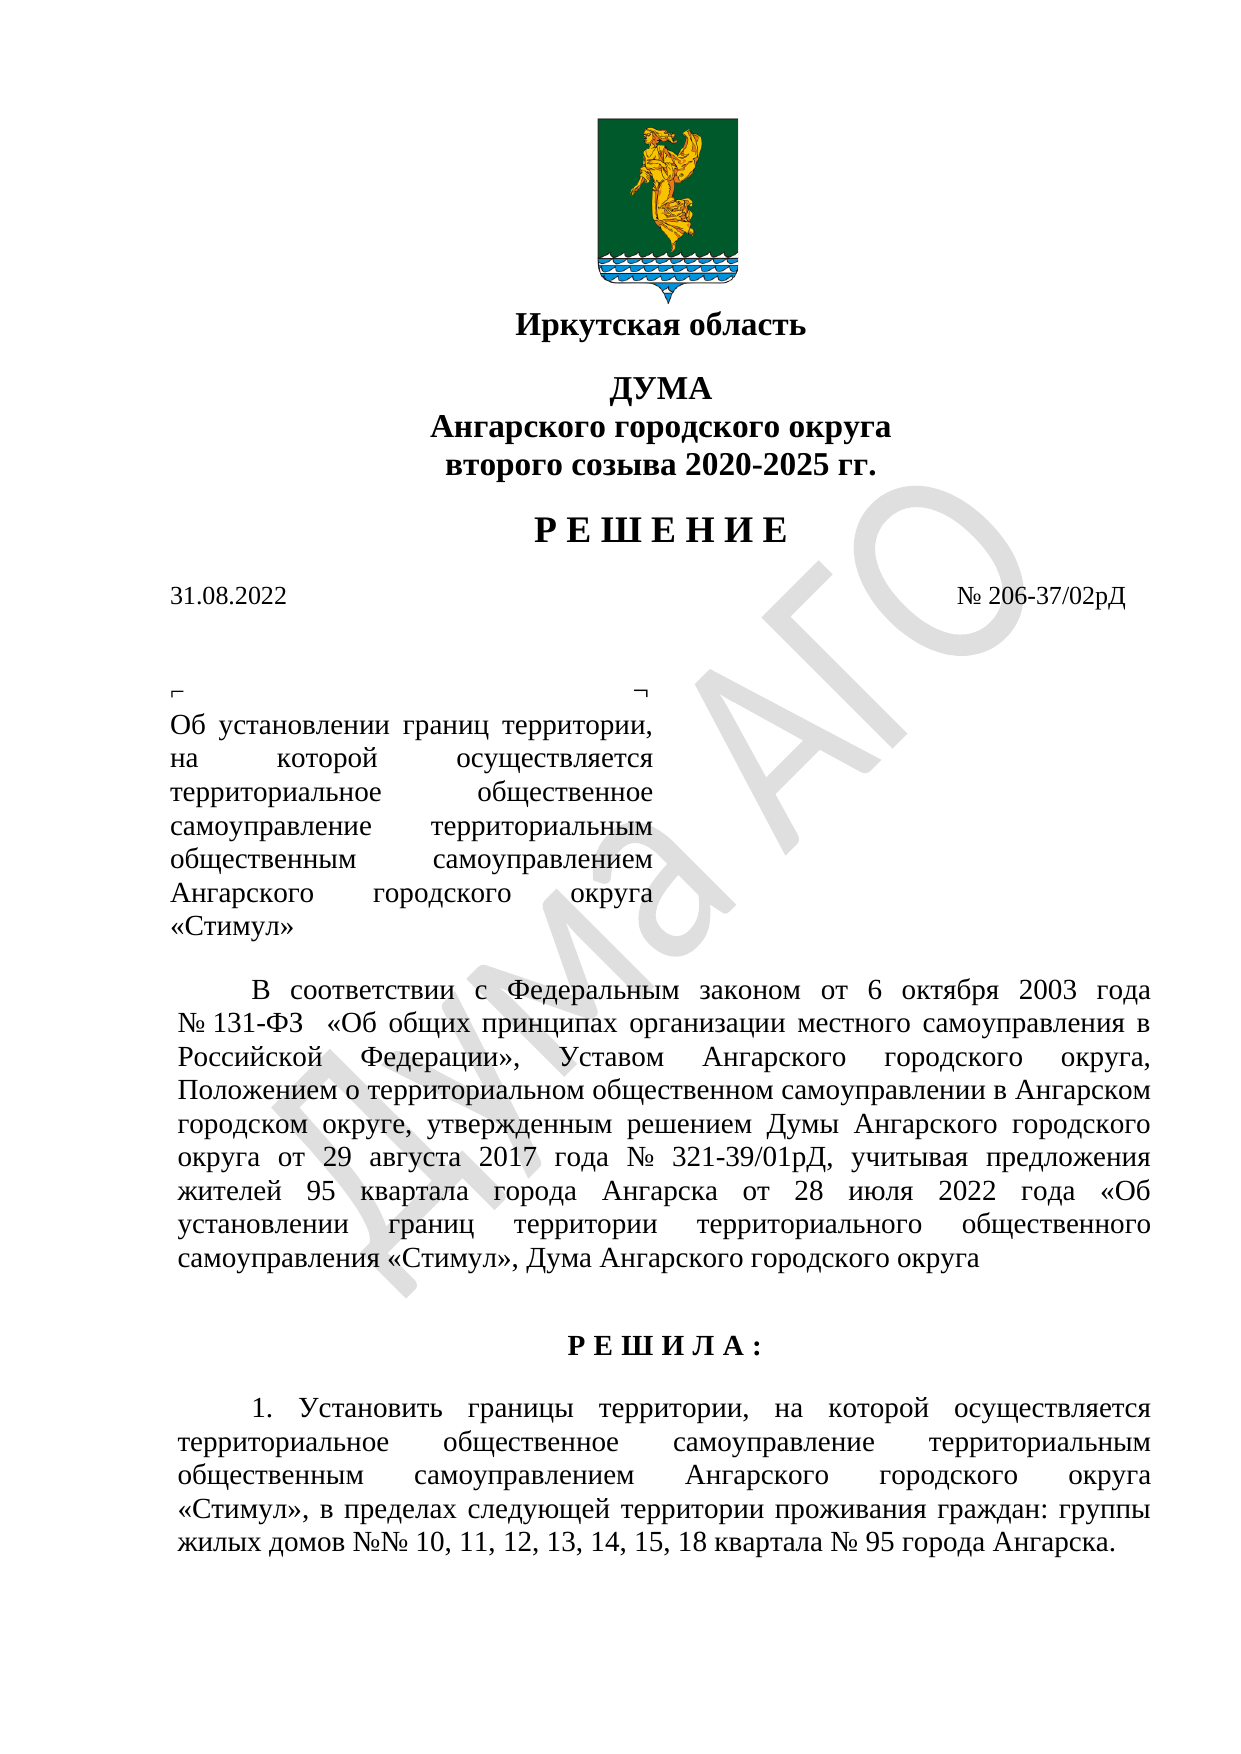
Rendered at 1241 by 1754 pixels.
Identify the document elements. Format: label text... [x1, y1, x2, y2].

text В соответствии с Федеральным законом от 6 октября 2003 года № 131-ФЗ «Об общих принципах организации местного самоуправления в Российской Федерации», Уставом Ангарского городского округа, Положением о территориальном общественном самоуправлении в Ангарском городском округе, утвержденным решением Думы Ангарского городского округа от 29 августа 2017 года № 321-39/01рД, учитывая предложения жителей 95 квартала города Ангарска от 28 июля 2022 года «Об установлении границ территории территориального общественного самоуправления «Стимул», Дума Ангарского городского округа [177, 972, 1152, 1274]
table_header [664, 674, 1164, 942]
table_header ⌐ ¬ Об установлении границ территории, на которой осуществляется территориальное общественное самоуправление территориальным общественным самоуправлением Ангарского городского округа «Стимул» [159, 674, 664, 942]
text 1. Установить границы территории, на которой осуществляется территориальное общественное самоуправление территориальным общественным самоуправлением Ангарского городского округа «Стимул», в пределах следующей территории проживания граждан: группы жилых домов №№ 10, 11, 12, 13, 14, 15, 18 квартала № 95 города Ангарска. [177, 1390, 1152, 1558]
text РЕШИЛА: [177, 1332, 1152, 1361]
table_header Иркутская область ДУМА Ангарского городского округа второго созыва 2020-2025 гг. РЕШЕНИЕ 31.08.2022 № 206-37/02рД [159, 305, 1163, 643]
picture [597, 118, 739, 305]
